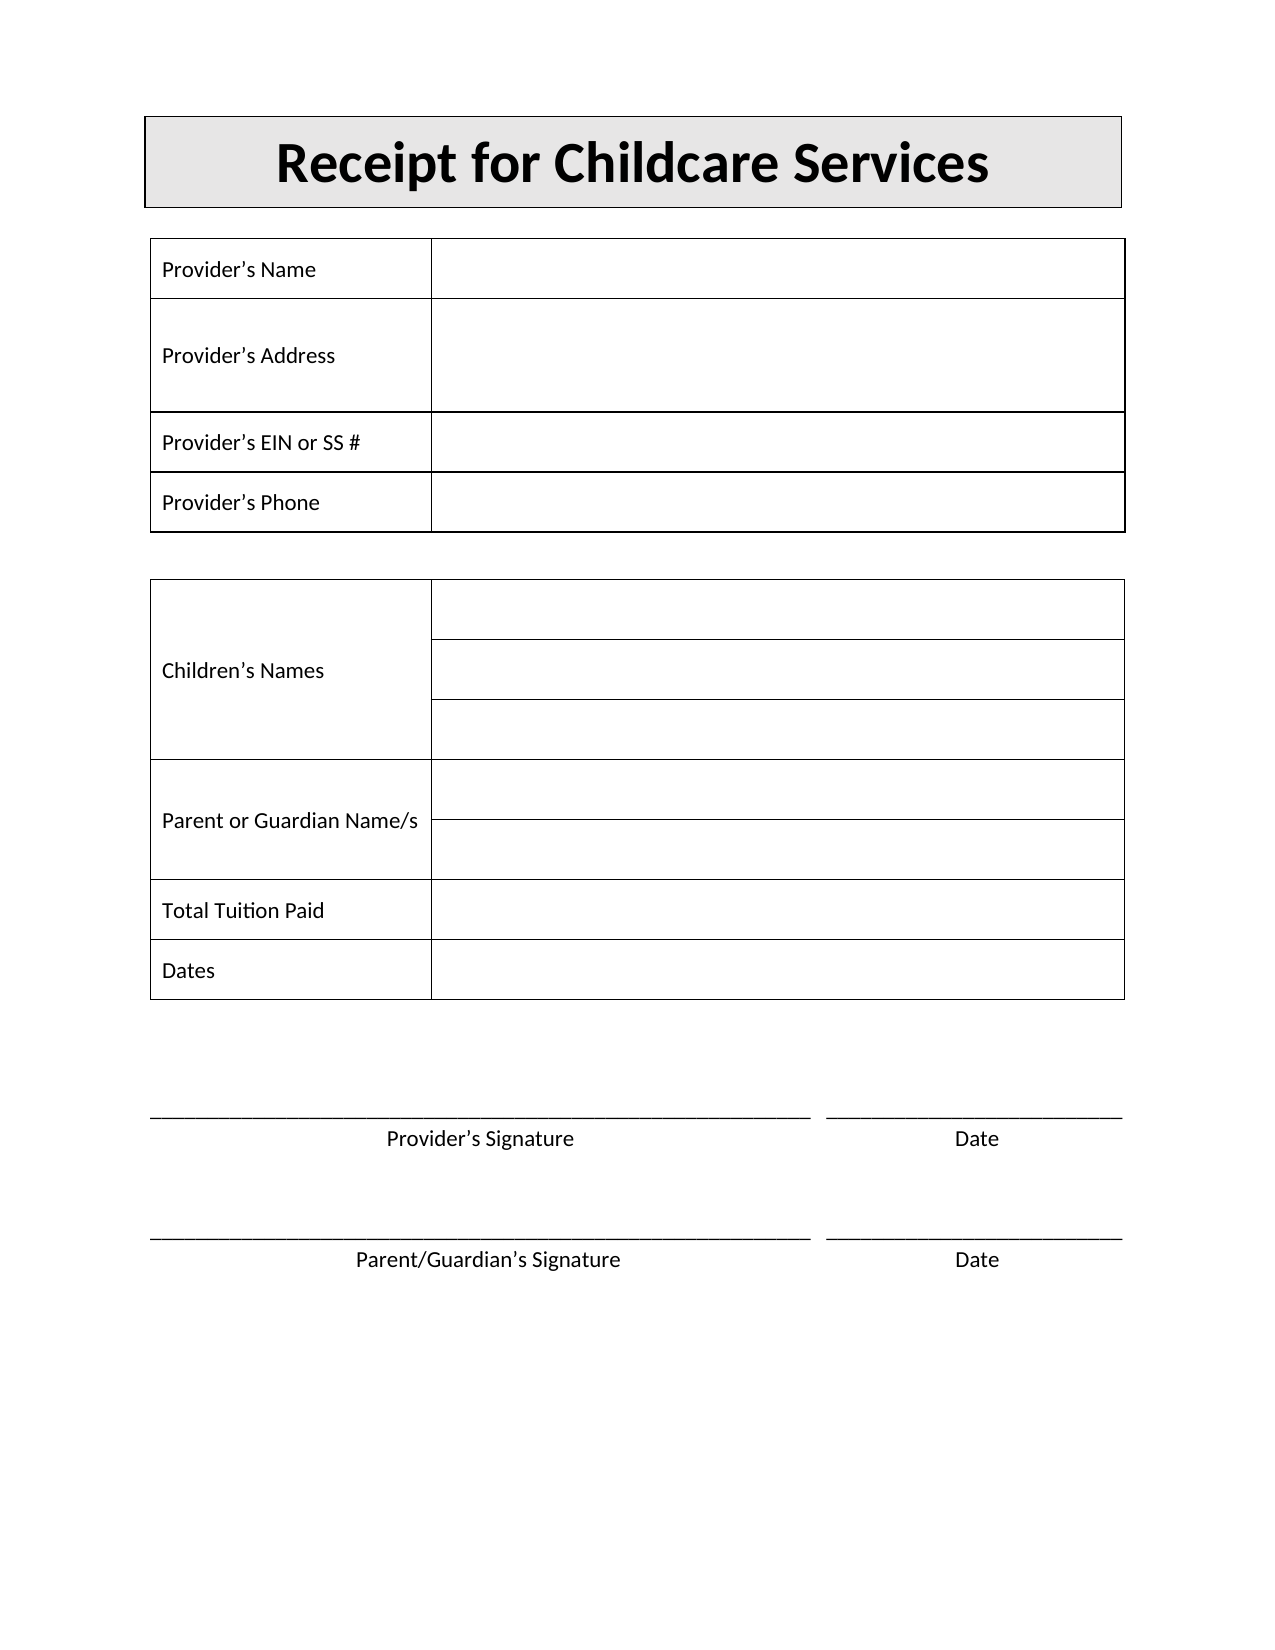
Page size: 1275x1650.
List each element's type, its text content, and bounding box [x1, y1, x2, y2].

text Parent/Guardian’s Signature Date [150, 1245, 1125, 1273]
table_cell [432, 760, 1124, 819]
text Provider’s Signature Date [150, 1124, 1125, 1152]
text __________________________________________________________ __________________________ [150, 1094, 1125, 1122]
table_header Children’s Names [151, 580, 431, 759]
table_cell Provider’s EIN or SS # [151, 413, 431, 471]
table_cell Total Tuition Paid [151, 880, 431, 939]
table_header [432, 239, 1124, 298]
table_cell [432, 880, 1124, 939]
table_cell Dates [151, 940, 431, 999]
text __________________________________________________________ __________________________ [150, 1215, 1125, 1243]
table_cell Provider’s Address [151, 299, 431, 411]
table_cell [432, 299, 1124, 411]
table_cell [432, 700, 1124, 759]
table_cell Provider’s Phone [151, 473, 431, 531]
table_cell [432, 820, 1124, 879]
table_cell [432, 473, 1124, 531]
table_cell [432, 940, 1124, 999]
table_header [432, 580, 1124, 639]
table_header Provider’s Name [151, 239, 431, 298]
table_cell [432, 413, 1124, 471]
table_cell Parent or Guardian Name/s [151, 760, 431, 879]
table_cell [432, 640, 1124, 699]
